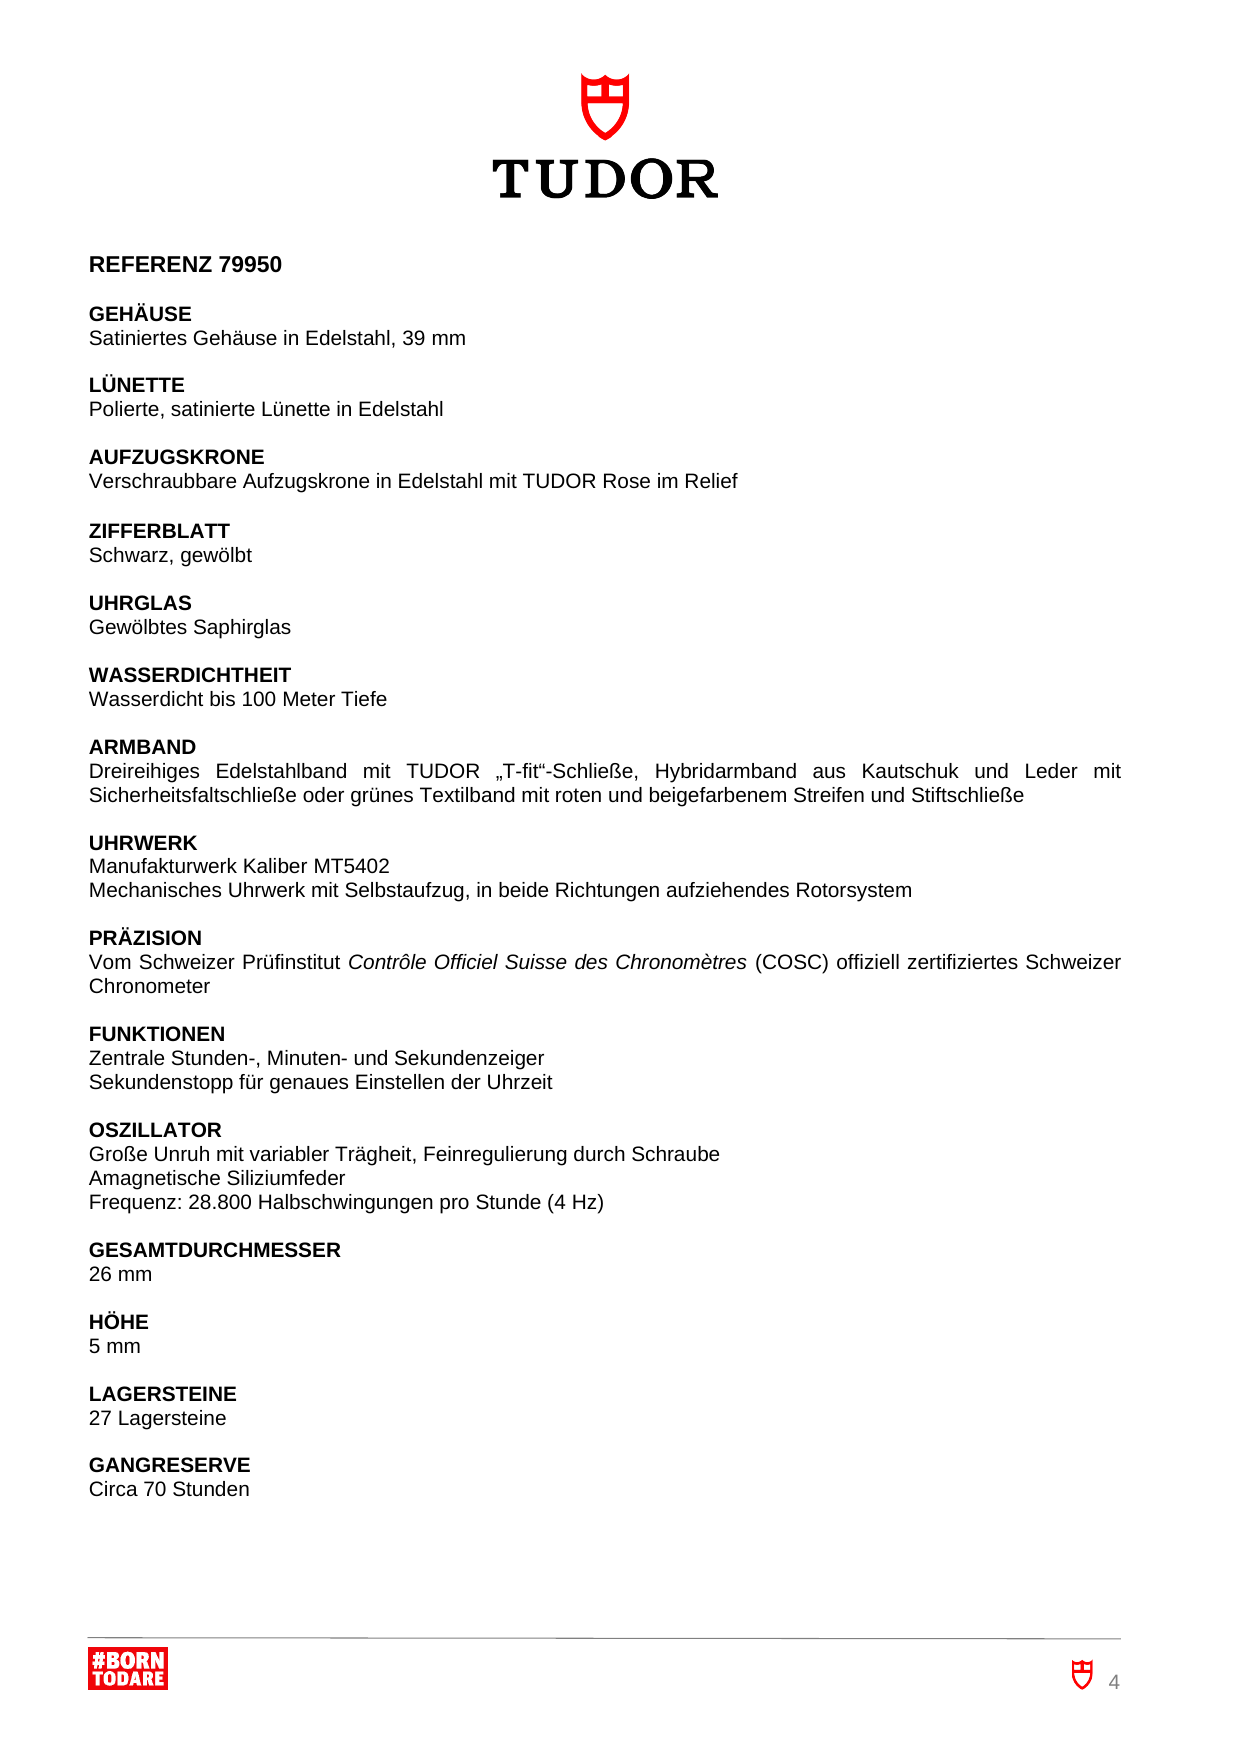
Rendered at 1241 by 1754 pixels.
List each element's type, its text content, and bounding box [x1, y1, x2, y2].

text REFERENZ 79950 [89, 251, 1122, 277]
text GANGRESERVE [89, 1453, 1122, 1477]
text AUFZUGSKRONE [89, 445, 1122, 469]
text UHRWERK [89, 830, 1122, 854]
text Mechanisches Uhrwerk mit Selbstaufzug, in beide Richtungen aufziehendes Rotorsystem [89, 878, 1122, 902]
text 5 mm [89, 1333, 1122, 1357]
text Dreireihiges Edelstahlband mit TUDOR „T-fit“-Schließe, Hybridarmband aus Kautschuk und Leder mit Sicherheitsfaltschließe oder grünes Textilband mit roten und beigefarbenem Streifen und Stiftschließe [89, 758, 1122, 806]
text Circa 70 Stunden [89, 1477, 1122, 1501]
text Frequenz: 28.800 Halbschwingungen pro Stunde (4 Hz) [89, 1190, 1122, 1214]
text GESAMTDURCHMESSER [89, 1238, 1122, 1262]
text Amagnetische Siliziumfeder [89, 1166, 1122, 1190]
text Polierte, satinierte Lünette in Edelstahl [89, 397, 1122, 421]
text Große Unruh mit variabler Trägheit, Feinregulierung durch Schraube [89, 1142, 1122, 1166]
text LÜNETTE [89, 373, 1122, 397]
picture [88, 1647, 168, 1690]
text ARMBAND [89, 734, 1122, 758]
text 26 mm [89, 1262, 1122, 1286]
text OSZILLATOR [89, 1118, 1122, 1142]
text UHRGLAS [89, 591, 1122, 615]
text LAGERSTEINE [89, 1381, 1122, 1405]
text Satiniertes Gehäuse in Edelstahl, 39 mm [89, 325, 1122, 349]
text ZIFFERBLATT [89, 519, 1122, 543]
text GEHÄUSE [89, 301, 1122, 325]
text 27 Lagersteine [89, 1405, 1122, 1429]
text Schwarz, gewölbt [89, 543, 1122, 567]
text Zentrale Stunden-, Minuten- und Sekundenzeiger [89, 1046, 1122, 1070]
text HÖHE [89, 1309, 1122, 1333]
text Gewölbtes Saphirglas [89, 615, 1122, 639]
text Wasserdicht bis 100 Meter Tiefe [89, 687, 1122, 711]
text FUNKTIONEN [89, 1022, 1122, 1046]
text Vom Schweizer Prüfinstitut Contrôle Officiel Suisse des Chronomètres (COSC) offiziell zertifiziertes Schweizer Chronometer [89, 950, 1122, 998]
text WASSERDICHTHEIT [89, 663, 1122, 687]
text Verschraubbare Aufzugskrone in Edelstahl mit TUDOR Rose im Relief [89, 469, 1122, 493]
text Sekundenstopp für genaues Einstellen der Uhrzeit [89, 1070, 1122, 1094]
text PRÄZISION [89, 926, 1122, 950]
picture [492, 73, 718, 199]
picture [1072, 1659, 1093, 1690]
text Manufakturwerk Kaliber MT5402 [89, 854, 1122, 878]
